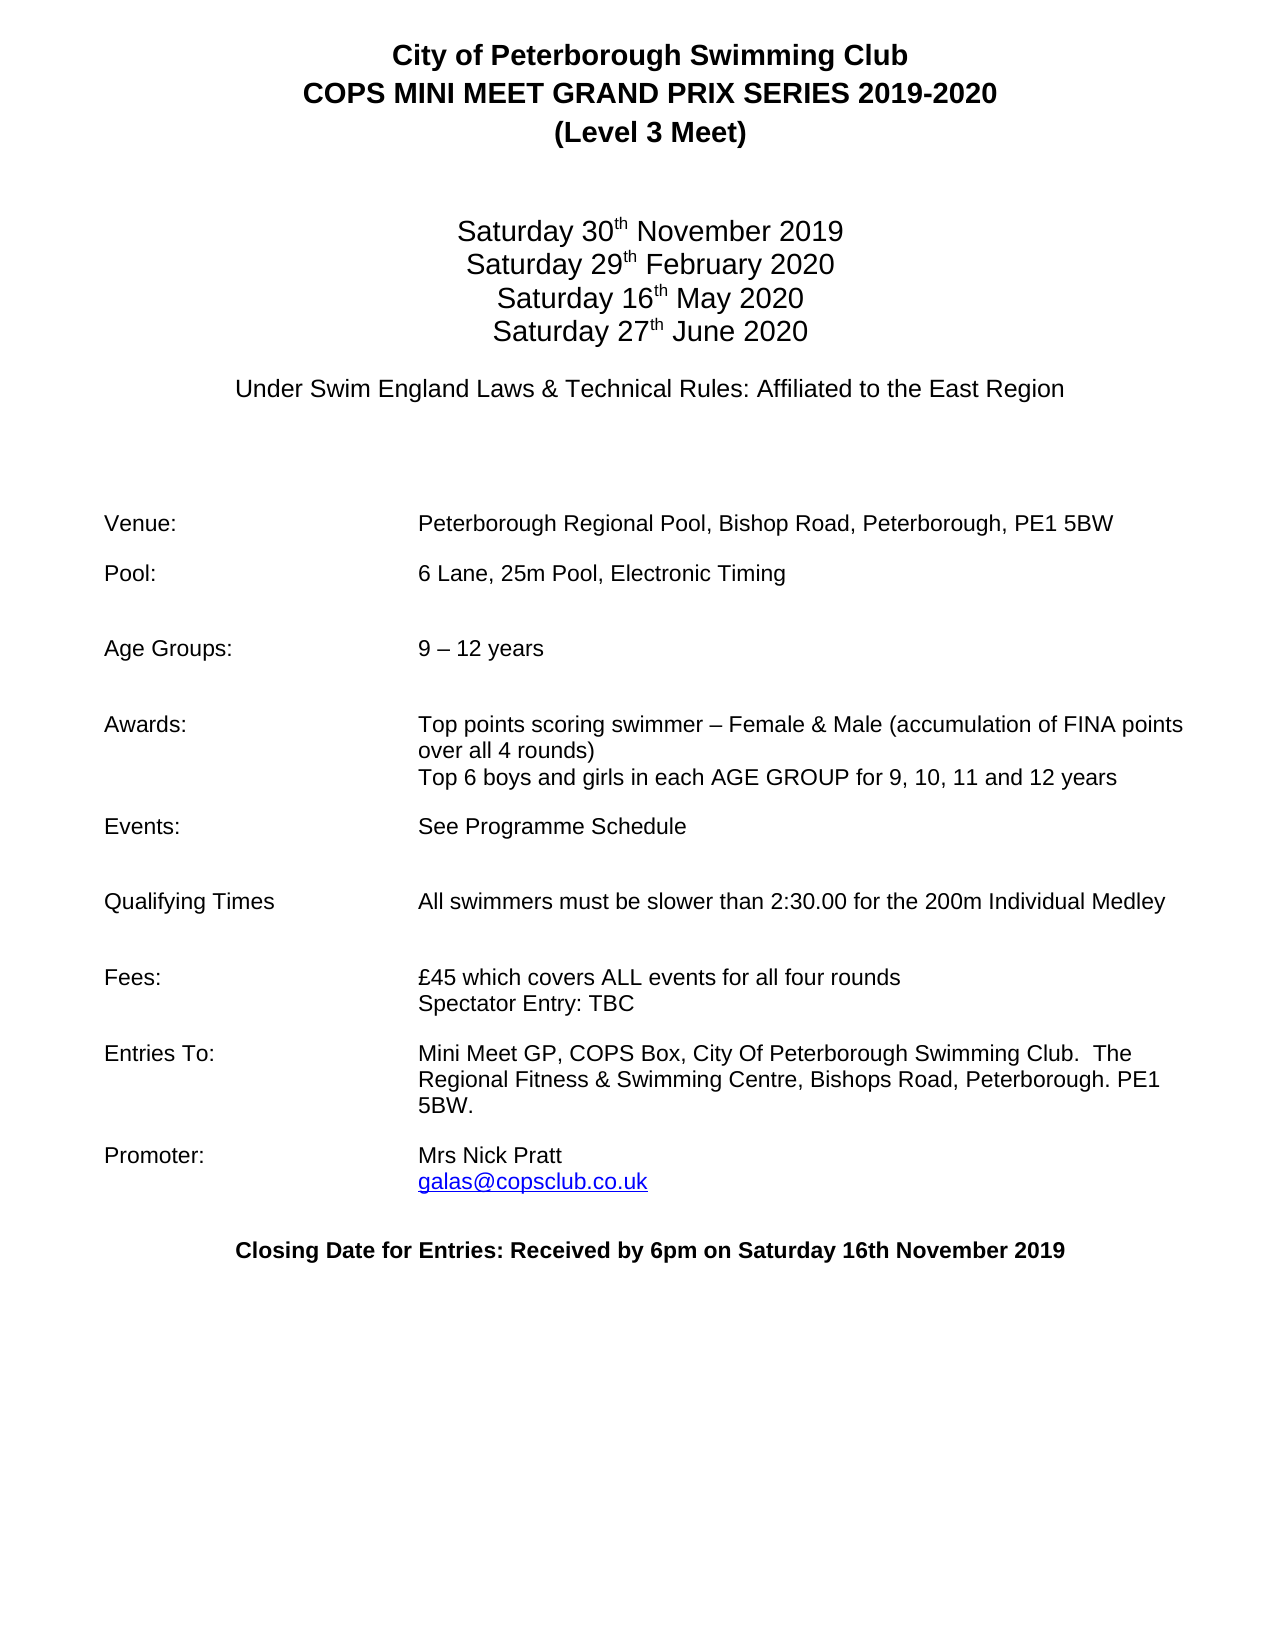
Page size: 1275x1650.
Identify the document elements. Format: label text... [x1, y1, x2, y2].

text Saturday 27th June 2020 [75, 314, 1226, 348]
table_cell Awards: [95, 700, 406, 800]
table_cell See Programme Schedule [409, 802, 1225, 876]
text Saturday 30th November 2019 [75, 213, 1226, 247]
text Under Swim England Laws & Technical Rules: Affiliated to the East Region [75, 374, 1226, 403]
table_cell Mini Meet GP, COPS Box, City Of Peterborough Swimming Club. The Regional Fitness & Swimming Centre, Bishops Road, Peterborough. PE1 5BW. [409, 1029, 1225, 1129]
table_cell Qualifying Times [95, 878, 406, 951]
table_cell Top points scoring swimmer – Female & Male (accumulation of FINA points over all 4 rounds) Top 6 boys and girls in each AGE GROUP for 9, 10, 11 and 12 years [409, 700, 1225, 800]
table_cell Age Groups: [95, 625, 406, 698]
table_cell Fees: [95, 954, 406, 1027]
table_header Venue: [95, 500, 406, 547]
text COPS MINI MEET GRAND PRIX SERIES 2019-2020 [75, 76, 1226, 109]
table_cell Events: [95, 802, 406, 876]
text Saturday 16th May 2020 [75, 281, 1226, 314]
text Saturday 29th February 2020 [75, 247, 1226, 281]
table_header Peterborough Regional Pool, Bishop Road, Peterborough, PE1 5BW [409, 500, 1225, 547]
text Closing Date for Entries: Received by 6pm on Saturday 16th November 2019 [75, 1237, 1226, 1263]
text City of Peterborough Swimming Club [75, 37, 1226, 71]
table_cell Mrs Nick Pratt galas@copsclub.co.uk [409, 1131, 1225, 1205]
table_cell Pool: [95, 549, 406, 623]
table_cell All swimmers must be slower than 2:30.00 for the 200m Individual Medley [409, 878, 1225, 951]
table_cell Promoter: [95, 1131, 406, 1205]
table_cell Entries To: [95, 1029, 406, 1129]
text (Level 3 Meet) [75, 114, 1226, 148]
table_cell 9 – 12 years [409, 625, 1225, 698]
table_cell 6 Lane, 25m Pool, Electronic Timing [409, 549, 1225, 623]
table_cell £45 which covers ALL events for all four rounds Spectator Entry: TBC [409, 954, 1225, 1027]
